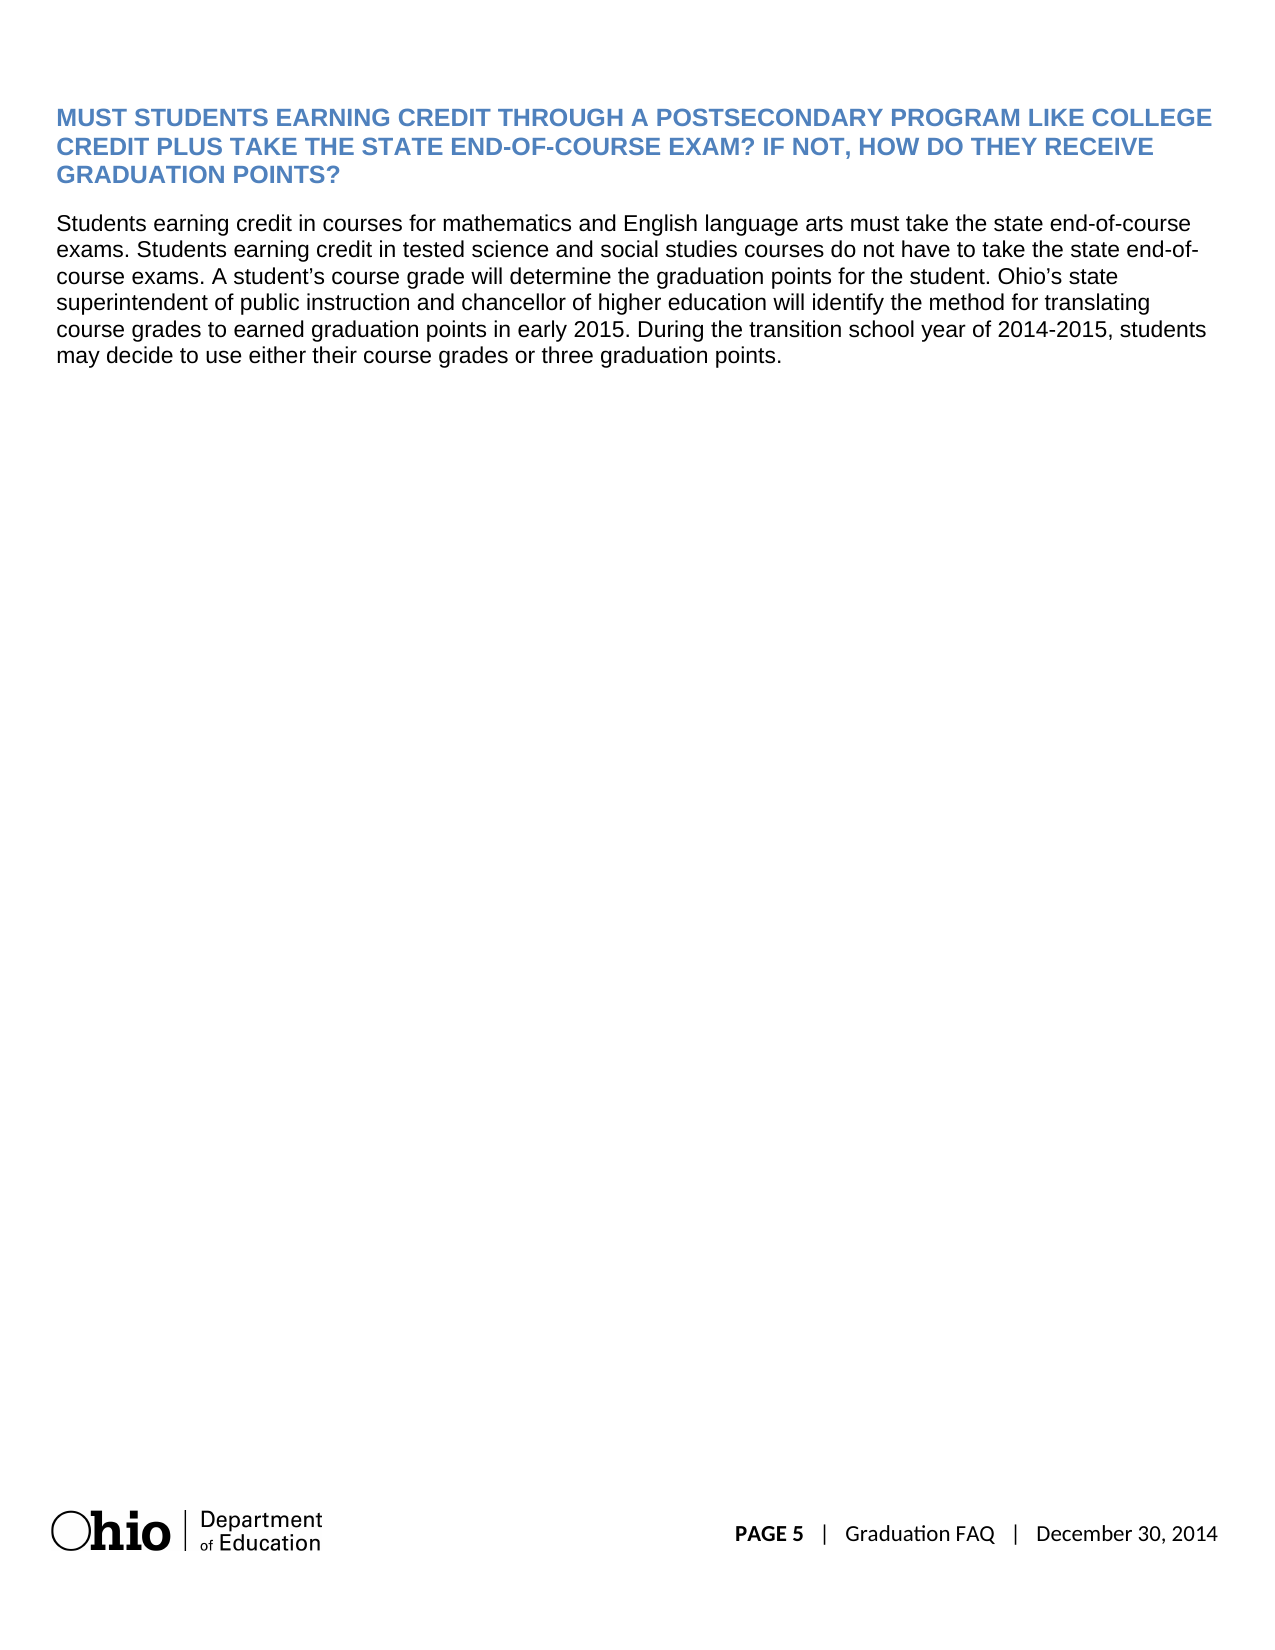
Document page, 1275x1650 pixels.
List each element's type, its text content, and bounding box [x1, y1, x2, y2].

text Must students earning credit through a postsecondary program like College Credit Plus take the state end-of-course exam? If not, how do they receive graduation points? [56, 103, 1219, 189]
text Students earning credit in courses for mathematics and English language arts must take the state end-of-course exams. Students earning credit in tested science and social studies courses do not have to take the state end-of-course exams. A student’s course grade will determine the graduation points for the student. Ohio’s state superintendent of public instruction and chancellor of higher education will identify the method for translating course grades to earned graduation points in early 2015. During the transition school year of 2014-2015, students may decide to use either their course grades or three graduation points. [56, 210, 1219, 368]
picture [51, 1510, 322, 1551]
